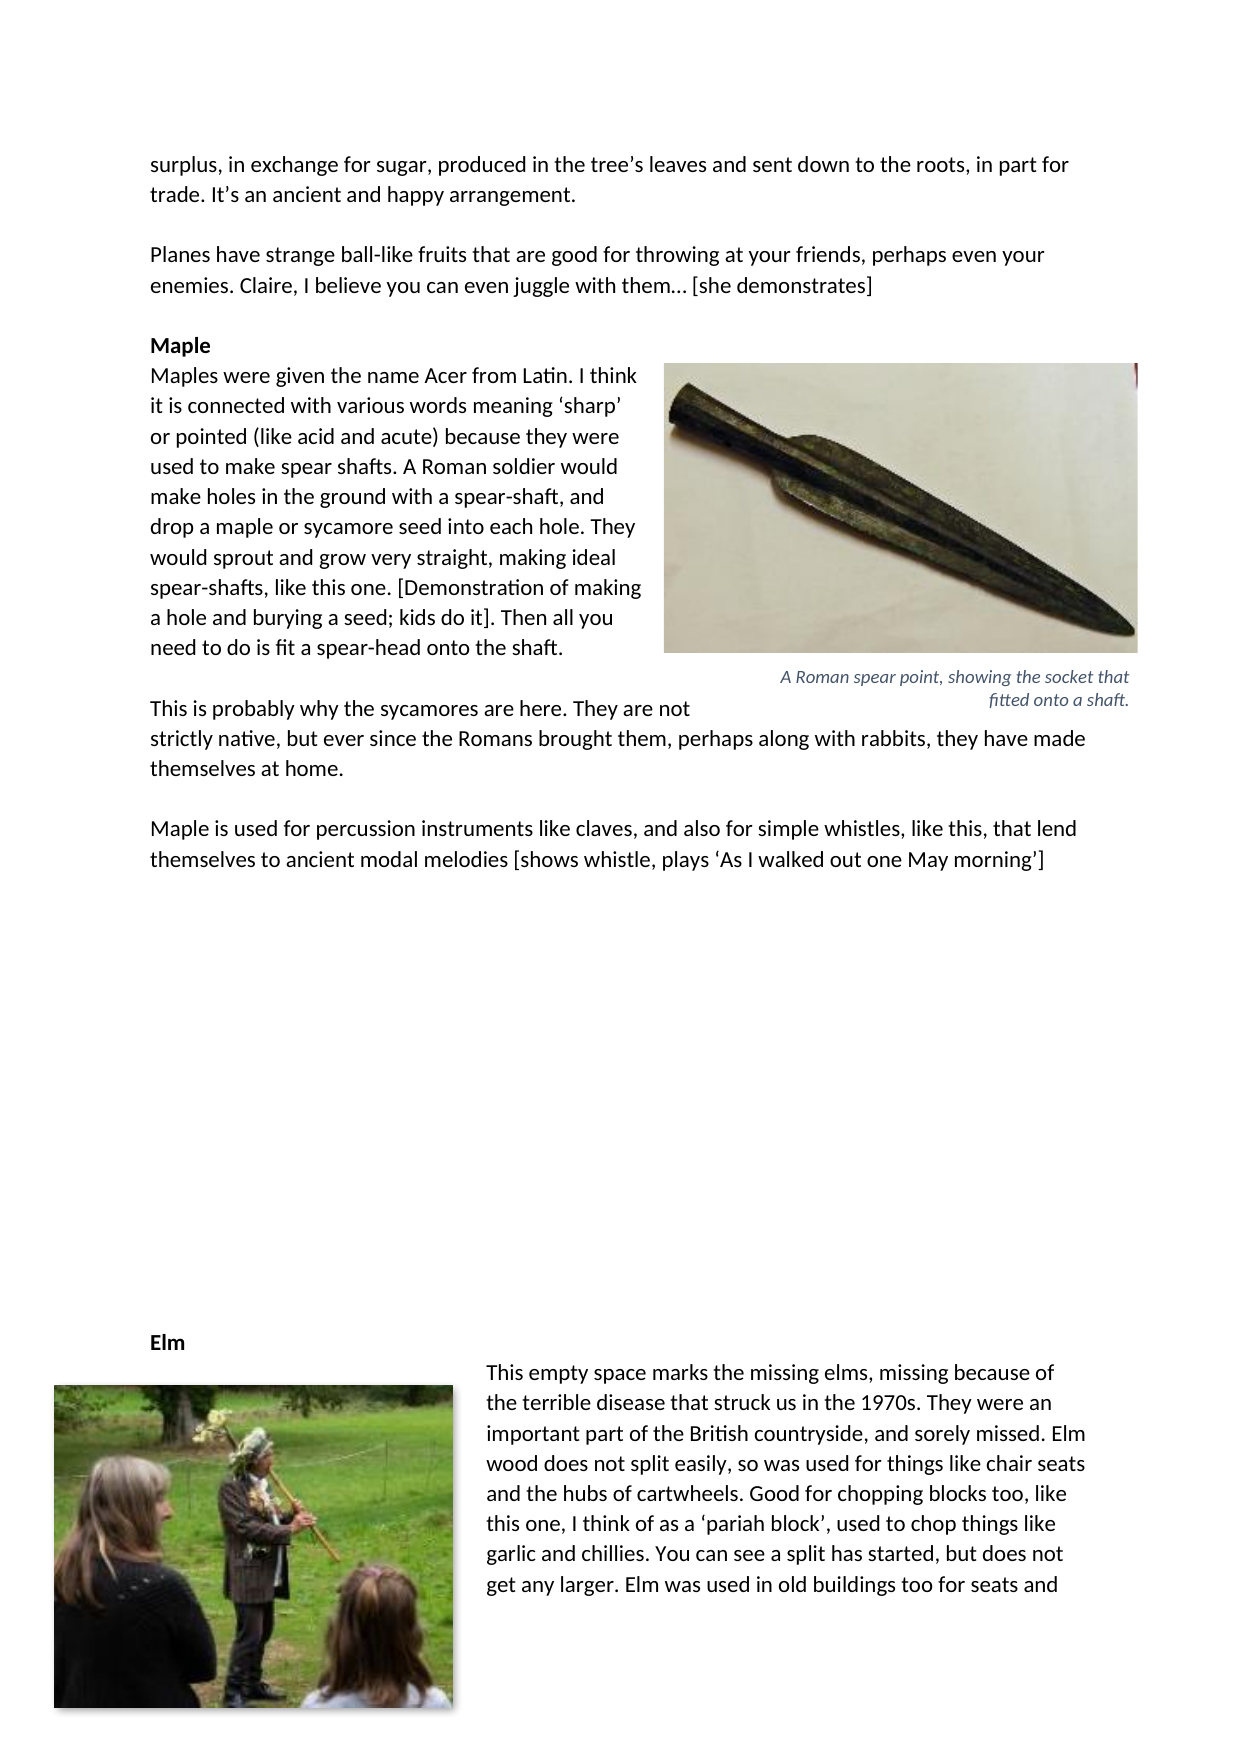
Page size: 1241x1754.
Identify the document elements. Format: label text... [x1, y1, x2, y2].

text This is probably why the sycamores are here. They are not strictly native, but ever since the Romans brought them, perhaps along with rabbits, they have made themselves at home. [150, 694, 1090, 782]
picture [54, 1385, 453, 1708]
text Maple [150, 331, 1090, 359]
text Elm [150, 1328, 1090, 1356]
text Planes have strange ball-like fruits that are good for throwing at your friends, perhaps even your enemies. Claire, I believe you can even juggle with them… [she demonstrates] [150, 241, 1090, 299]
picture [663, 363, 1138, 653]
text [150, 1358, 1090, 1598]
text Maple is used for percussion instruments like claves, and also for simple whistles, like this, that lend themselves to ancient modal melodies [shows whistle, plays ‘As I walked out one May morning’] [150, 814, 1090, 873]
